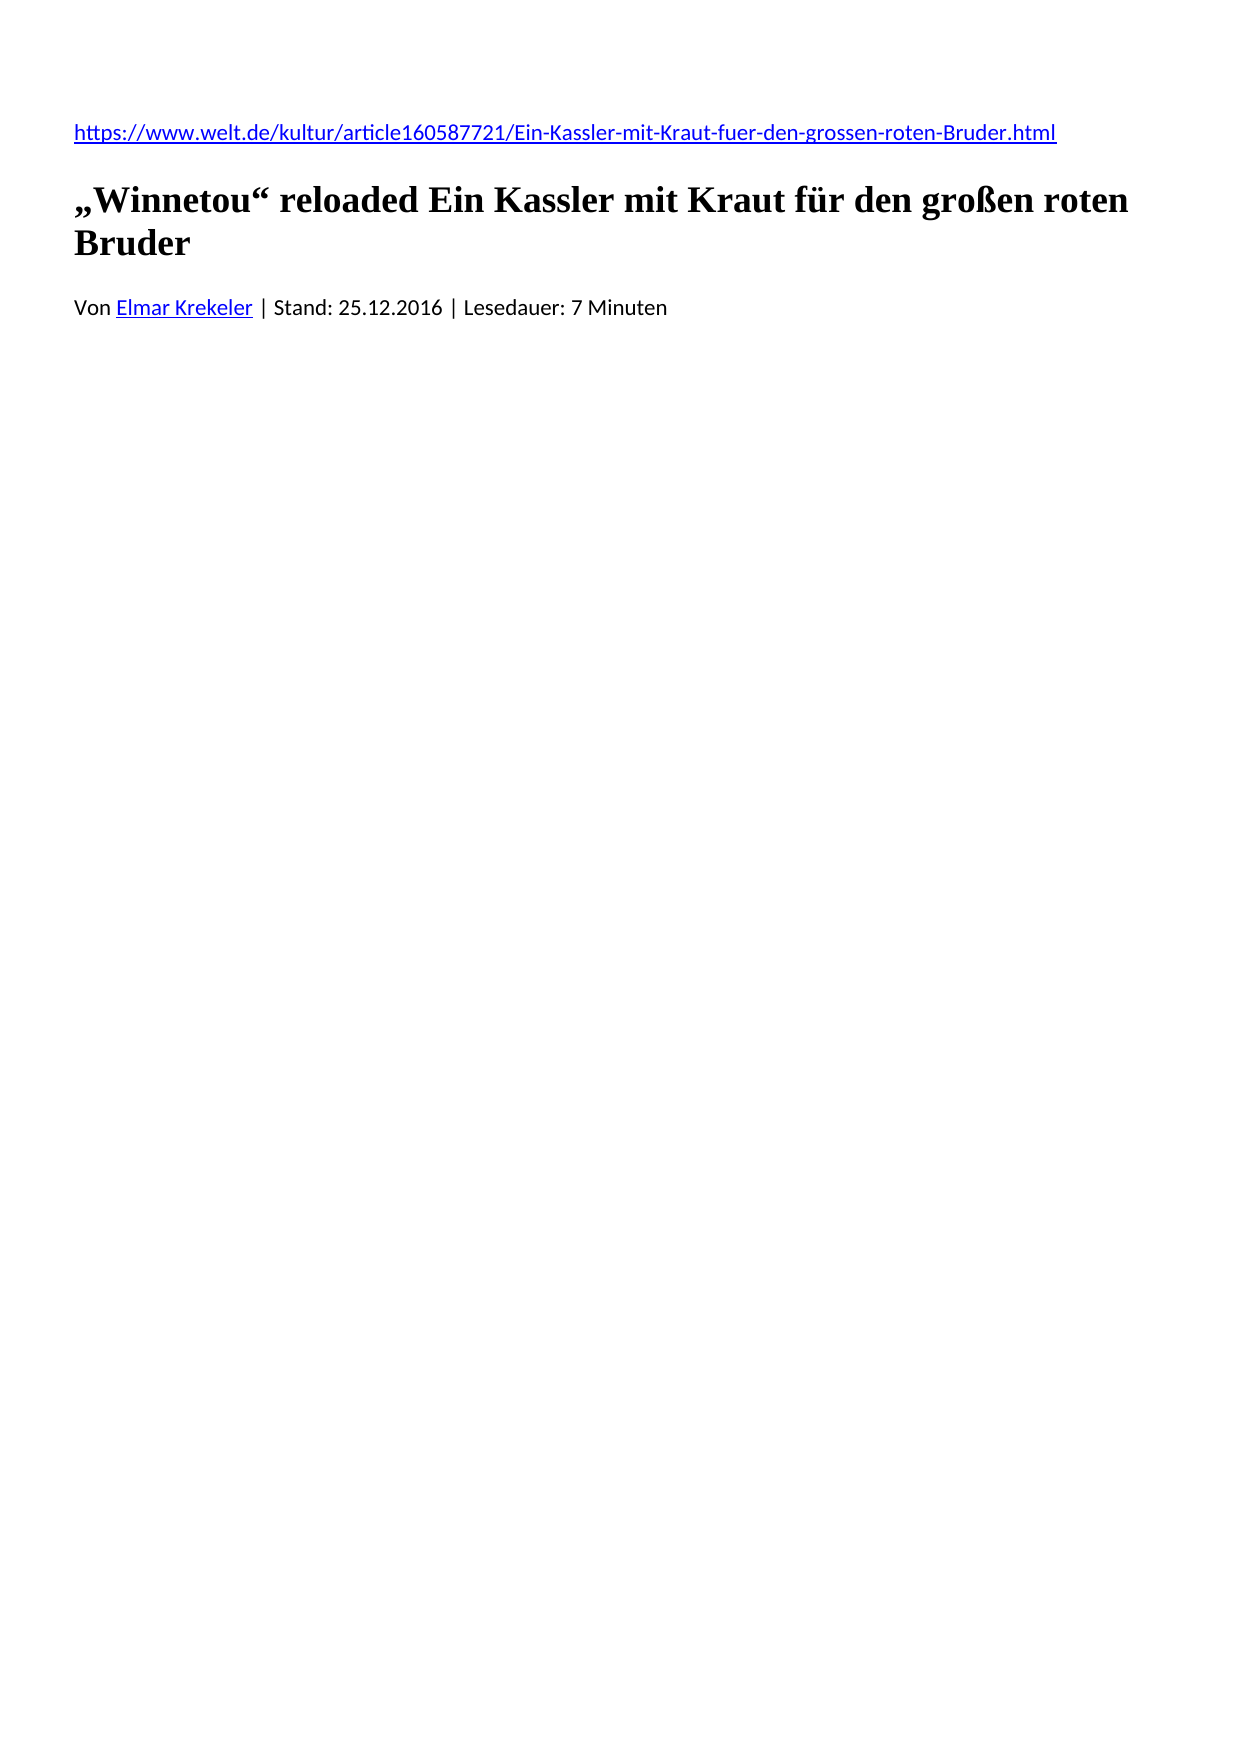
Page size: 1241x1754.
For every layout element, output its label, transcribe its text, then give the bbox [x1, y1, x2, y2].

text Von Elmar Krekeler | Stand: 25.12.2016 | Lesedauer: 7 Minuten [74, 293, 1152, 321]
text https://www.welt.de/kultur/article160587721/Ein-Kassler-mit-Kraut-fuer-den-grossen-roten-Bruder.html [74, 118, 1152, 146]
subtitle „Winnetou“ reloaded Ein Kassler mit Kraut für den großen roten Bruder [74, 177, 1152, 264]
